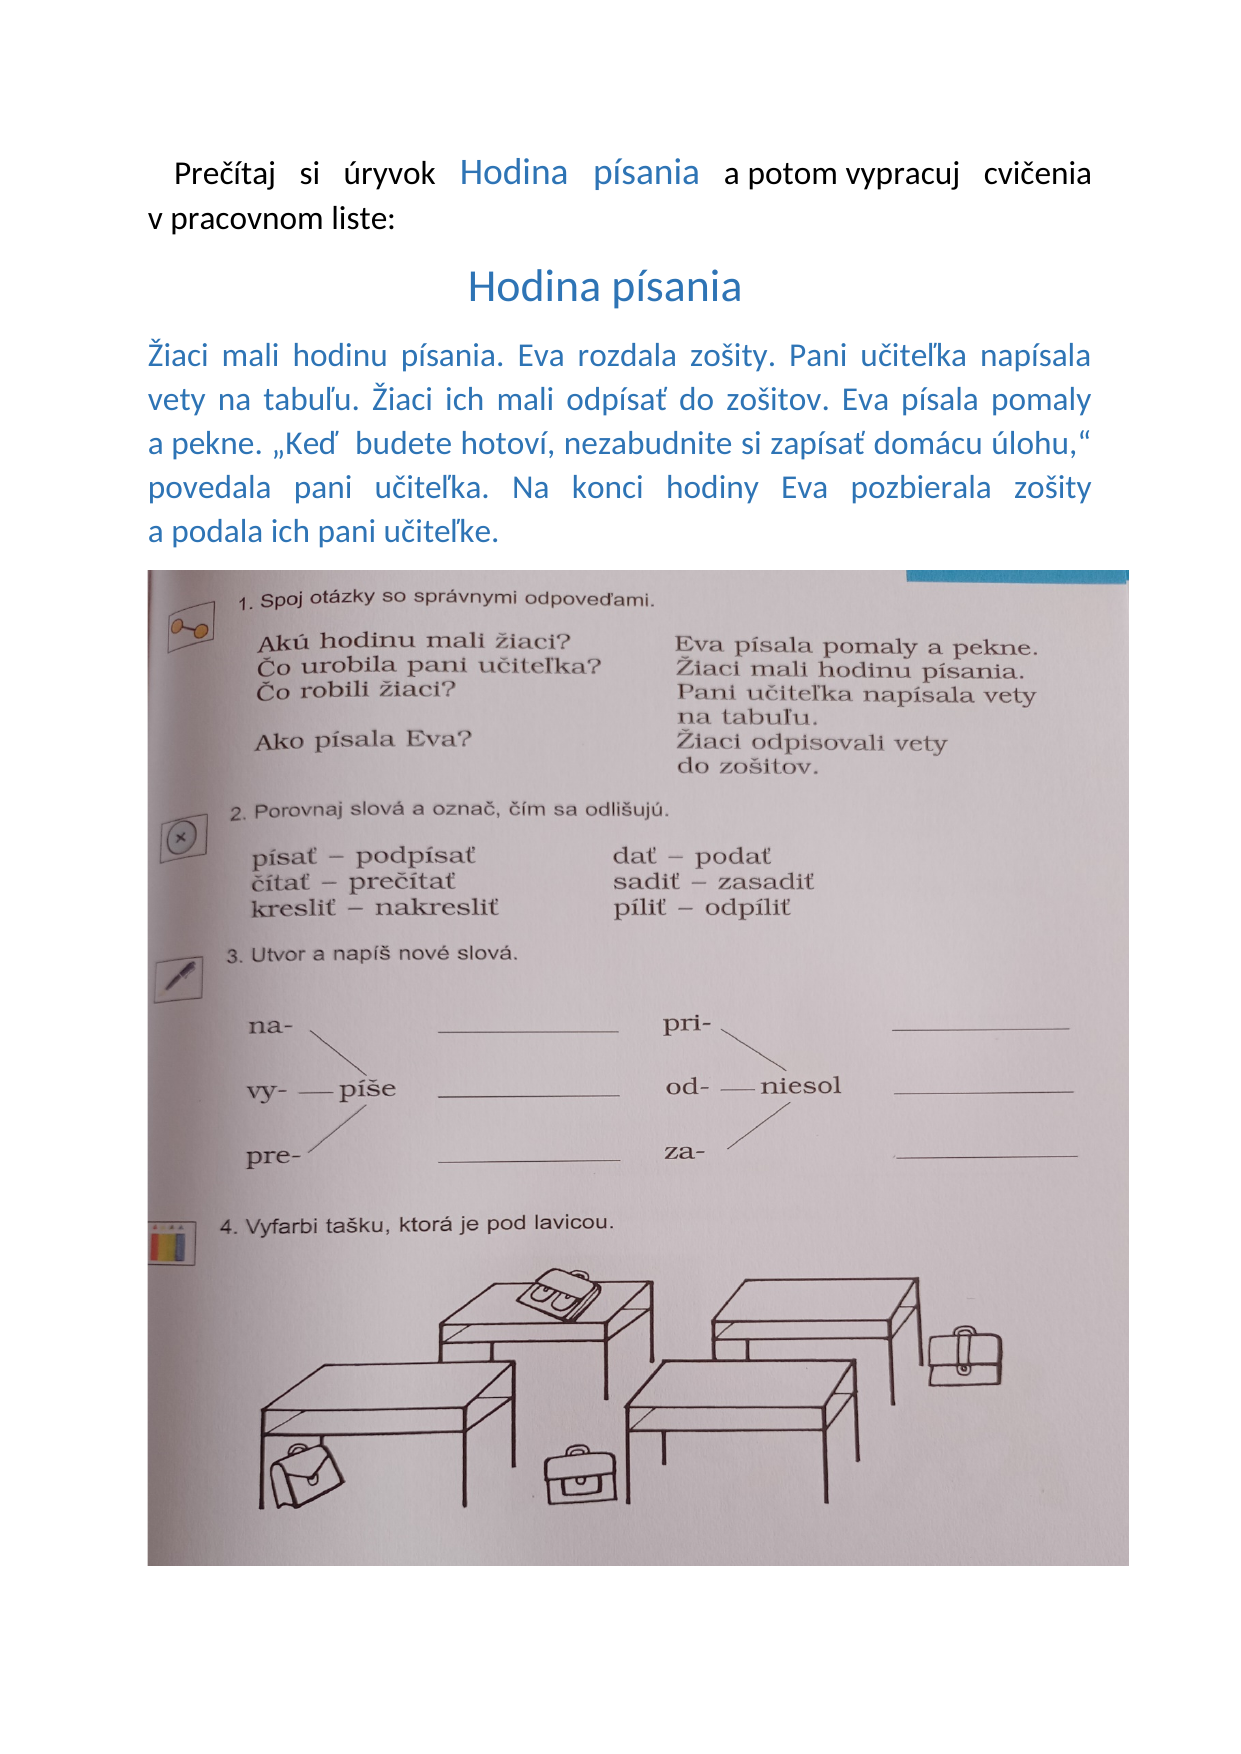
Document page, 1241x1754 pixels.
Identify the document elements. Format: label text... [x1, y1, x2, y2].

text Prečítaj si úryvok Hodina písania a potom vypracuj cvičenia v pracovnom liste: [148, 148, 1093, 237]
text Hodina písania [148, 257, 1093, 313]
text Žiaci mali hodinu písania. Eva rozdala zošity. Pani učiteľka napísala vety na tabuľu. Žiaci ich mali odpísať do zošitov. Eva písala pomaly a pekne. „Keď budete hotoví, nezabudnite si zapísať domácu úlohu,“ povedala pani učiteľka. Na konci hodiny Eva pozbierala zošity a podala ich pani učiteľke. [148, 334, 1093, 551]
picture [147, 570, 1129, 1566]
